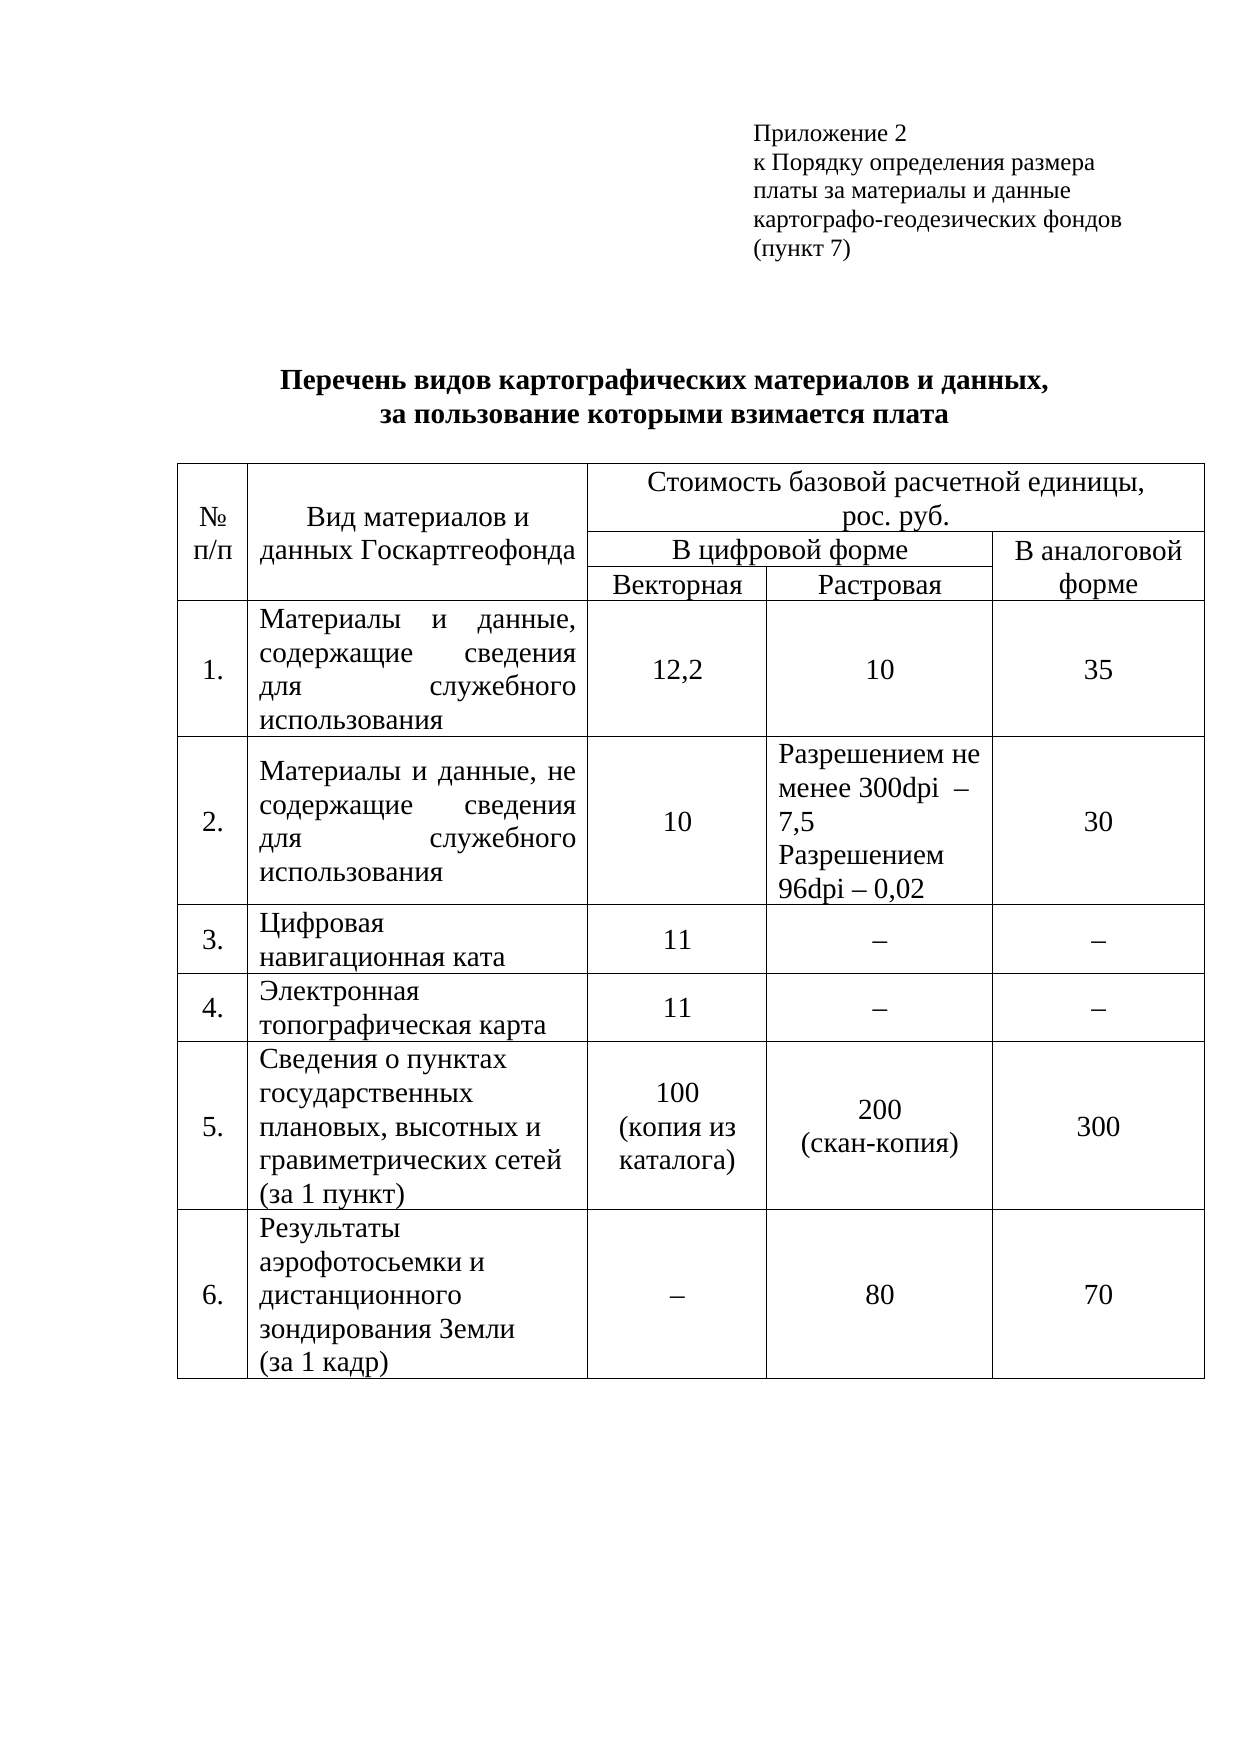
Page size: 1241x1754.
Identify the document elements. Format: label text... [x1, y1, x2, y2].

text за пользование которыми взимается плата [177, 396, 1152, 429]
table_cell 1. [178, 601, 247, 736]
table_cell 30 [993, 737, 1204, 904]
table_header Вид материалов и данных Госкартгеофонда [248, 464, 587, 600]
table_cell Разрешением не менее 300dpi – 7,5 Разрешением 96dpi – 0,02 [767, 737, 992, 904]
table_cell 70 [993, 1210, 1204, 1378]
table_cell 11 [588, 974, 766, 1041]
table_cell 100 (копия из каталога) [588, 1042, 766, 1209]
table_header Стоимость базовой расчетной единицы, рос. руб. [588, 464, 1204, 531]
table_header № п/п [178, 464, 247, 600]
table_cell 3. [178, 905, 247, 972]
table_cell 4. [178, 974, 247, 1041]
text (пункт 7) [753, 233, 1152, 262]
table_cell 35 [993, 601, 1204, 736]
table_cell Сведения о пунктах государственных плановых, высотных и гравиметрических сетей (за 1 пункт) [248, 1042, 587, 1209]
table_cell Электронная топографическая карта [248, 974, 587, 1041]
table_cell 2. [178, 737, 247, 904]
table_cell В цифровой форме [588, 532, 992, 566]
table_cell Растровая [767, 567, 992, 600]
table_cell – [588, 1210, 766, 1378]
table_cell – [767, 905, 992, 972]
table_cell Цифровая навигационная ката [248, 905, 587, 972]
table_cell Материалы и данные, содержащие сведения для служебного использования [248, 601, 587, 736]
table_cell В аналоговой форме [993, 532, 1204, 600]
table_cell 6. [178, 1210, 247, 1378]
table_cell – [993, 905, 1204, 972]
table_cell – [993, 974, 1204, 1041]
table_cell 80 [767, 1210, 992, 1378]
table_cell 12,2 [588, 601, 766, 736]
table_cell Результаты аэрофотосьемки и дистанционного зондирования Земли (за 1 кадр) [248, 1210, 587, 1378]
table_cell Векторная [588, 567, 766, 600]
text к Порядку определения размера платы за материалы и данные картографо-геодезических фондов [753, 147, 1152, 233]
table_cell 5. [178, 1042, 247, 1209]
table_cell Материалы и данные, не содержащие сведения для служебного использования [248, 737, 587, 904]
table_cell 11 [588, 905, 766, 972]
table_cell 10 [767, 601, 992, 736]
table_cell – [767, 974, 992, 1041]
table_cell 300 [993, 1042, 1204, 1209]
table_cell 10 [588, 737, 766, 904]
table_cell 200 (скан-копия) [767, 1042, 992, 1209]
text Приложение 2 [177, 118, 1152, 147]
text Перечень видов картографических материалов и данных, [177, 362, 1152, 396]
